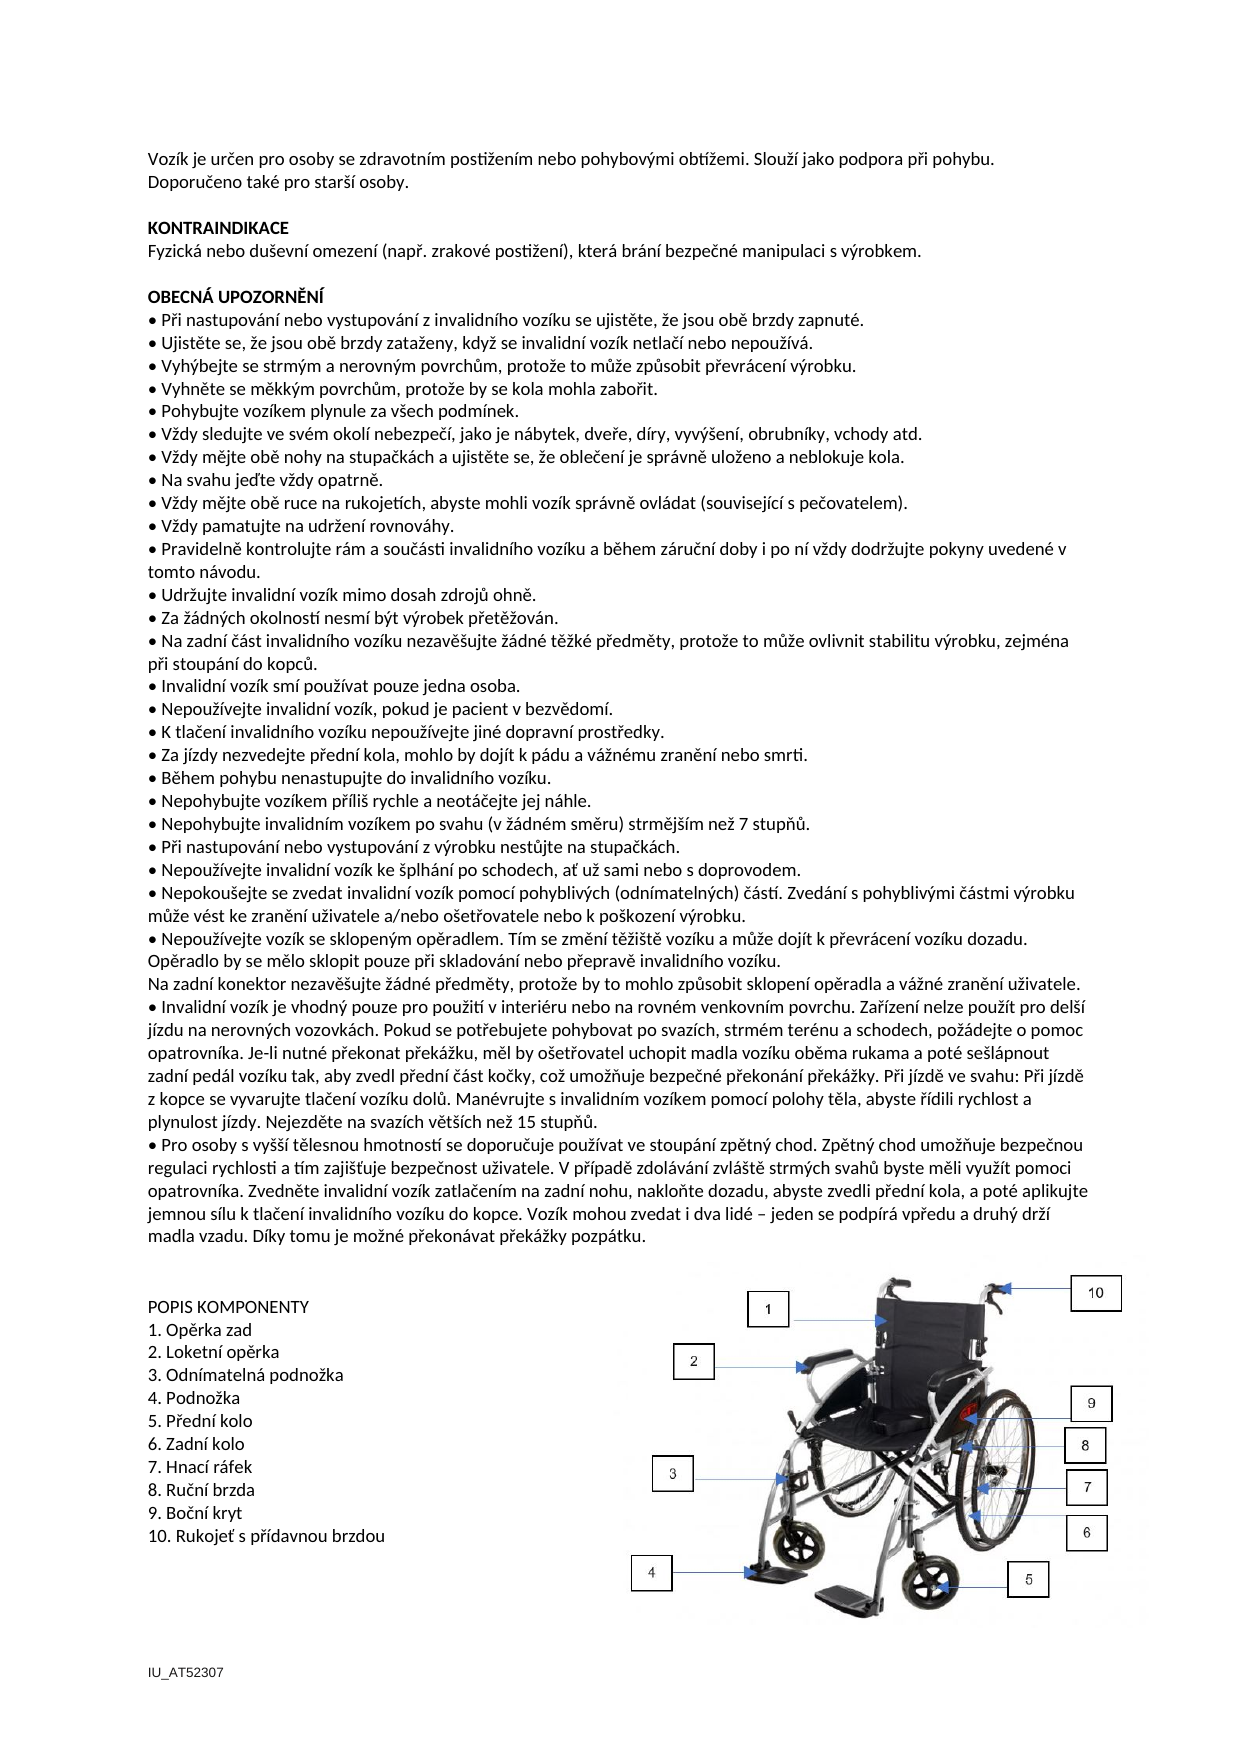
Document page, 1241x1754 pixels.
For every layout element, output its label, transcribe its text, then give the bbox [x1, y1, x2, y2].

text 7. Hnací ráfek [148, 1455, 613, 1478]
text • Pravidelně kontrolujte rám a součásti invalidního vozíku a během záruční doby i po ní vždy dodržujte pokyny uvedené v tomto návodu. [148, 537, 1093, 583]
text Na zadní konektor nezavěšujte žádné předměty, protože by to mohlo způsobit sklopení opěradla a vážné zranění uživatele. [148, 973, 1093, 996]
text • Při nastupování nebo vystupování z výrobku nestůjte na stupačkách. [148, 835, 1093, 858]
text • Na svahu jeďte vždy opatrně. [148, 468, 1093, 491]
text OBECNÁ UPOZORNĚNÍ [148, 285, 1093, 308]
text Vozík je určen pro osoby se zdravotním postižením nebo pohybovými obtížemi. Slouží jako podpora při pohybu. Doporučeno také pro starší osoby. [148, 148, 1093, 193]
text 10. Rukojeť s přídavnou brzdou [148, 1524, 613, 1547]
text • Za jízdy nezvedejte přední kola, mohlo by dojít k pádu a vážnému zranění nebo smrti. [148, 743, 1093, 766]
text • Udržujte invalidní vozík mimo dosah zdrojů ohně. [148, 583, 1093, 606]
text • Vyhýbejte se strmým a nerovným povrchům, protože to může způsobit převrácení výrobku. [148, 354, 1093, 377]
text • Během pohybu nenastupujte do invalidního vozíku. [148, 766, 1093, 789]
text 9. Boční kryt [148, 1501, 613, 1524]
text • Invalidní vozík je vhodný pouze pro použití v interiéru nebo na rovném venkovním povrchu. Zařízení nelze použít pro delší jízdu na nerovných vozovkách. Pokud se potřebujete pohybovat po svazích, strmém terénu a schodech, požádejte o pomoc opatrovníka. Je-li nutné překonat překážku, měl by ošetřovatel uchopit madla vozíku oběma rukama a poté sešlápnout zadní pedál vozíku tak, aby zvedl přední část kočky, což umožňuje bezpečné překonání překážky. Při jízdě ve svahu: Při jízdě z kopce se vyvarujte tlačení vozíku dolů. Manévrujte s invalidním vozíkem pomocí polohy těla, abyste řídili rychlost a plynulost jízdy. Nejezděte na svazích větších než 15 stupňů. [148, 996, 1093, 1133]
text 8. Ruční brzda [148, 1478, 613, 1501]
text KONTRAINDIKACE [148, 216, 1093, 239]
text • Pro osoby s vyšší tělesnou hmotností se doporučuje používat ve stoupání zpětný chod. Zpětný chod umožňuje bezpečnou regulaci rychlosti a tím zajišťuje bezpečnost uživatele. V případě zdolávání zvláště strmých svahů byste měli využít pomoci opatrovníka. Zvedněte invalidní vozík zatlačením na zadní nohu, nakloňte dozadu, abyste zvedli přední kola, a poté aplikujte jemnou sílu k tlačení invalidního vozíku do kopce. Vozík mohou zvedat i dva lidé – jeden se podpírá vpředu a druhý drží madla vzadu. Díky tomu je možné překonávat překážky pozpátku. [148, 1133, 1093, 1248]
text • Za žádných okolností nesmí být výrobek přetěžován. [148, 606, 1093, 629]
text • Ujistěte se, že jsou obě brzdy zataženy, když se invalidní vozík netlačí nebo nepoužívá. [148, 331, 1093, 354]
text • K tlačení invalidního vozíku nepoužívejte jiné dopravní prostředky. [148, 721, 1093, 743]
text • Nepohybujte vozíkem příliš rychle a neotáčejte jej náhle. [148, 789, 1093, 812]
text • Vždy sledujte ve svém okolí nebezpečí, jako je nábytek, dveře, díry, vyvýšení, obrubníky, vchody atd. [148, 423, 1093, 446]
picture [613, 1255, 1150, 1628]
text • Invalidní vozík smí používat pouze jedna osoba. [148, 675, 1093, 698]
text Fyzická nebo duševní omezení (např. zrakové postižení), která brání bezpečné manipulaci s výrobkem. [148, 239, 1093, 262]
text 2. Loketní opěrka [148, 1341, 613, 1364]
text 3. Odnímatelná podnožka [148, 1364, 613, 1387]
text • Pohybujte vozíkem plynule za všech podmínek. [148, 400, 1093, 423]
text POPIS KOMPONENTY [148, 1295, 613, 1318]
text 4. Podnožka [148, 1387, 613, 1409]
text • Při nastupování nebo vystupování z invalidního vozíku se ujistěte, že jsou obě brzdy zapnuté. [148, 308, 1093, 331]
text 5. Přední kolo [148, 1409, 613, 1432]
text 1. Opěrka zad [148, 1318, 613, 1341]
text • Vždy pamatujte na udržení rovnováhy. [148, 514, 1093, 537]
text • Vyhněte se měkkým povrchům, protože by se kola mohla zabořit. [148, 377, 1093, 400]
text • Nepoužívejte vozík se sklopeným opěradlem. Tím se změní těžiště vozíku a může dojít k převrácení vozíku dozadu. Opěradlo by se mělo sklopit pouze při skladování nebo přepravě invalidního vozíku. [148, 927, 1093, 973]
text • Vždy mějte obě ruce na rukojetích, abyste mohli vozík správně ovládat (související s pečovatelem). [148, 491, 1093, 514]
text • Na zadní část invalidního vozíku nezavěšujte žádné těžké předměty, protože to může ovlivnit stabilitu výrobku, zejména při stoupání do kopců. [148, 629, 1093, 675]
text • Nepoužívejte invalidní vozík, pokud je pacient v bezvědomí. [148, 698, 1093, 721]
text • Nepokoušejte se zvedat invalidní vozík pomocí pohyblivých (odnímatelných) částí. Zvedání s pohyblivými částmi výrobku může vést ke zranění uživatele a/nebo ošetřovatele nebo k poškození výrobku. [148, 881, 1093, 927]
text • Vždy mějte obě nohy na stupačkách a ujistěte se, že oblečení je správně uloženo a neblokuje kola. [148, 446, 1093, 468]
text • Nepohybujte invalidním vozíkem po svahu (v žádném směru) strmějším než 7 stupňů. [148, 812, 1093, 835]
text 6. Zadní kolo [148, 1432, 613, 1455]
text • Nepoužívejte invalidní vozík ke šplhání po schodech, ať už sami nebo s doprovodem. [148, 858, 1093, 881]
